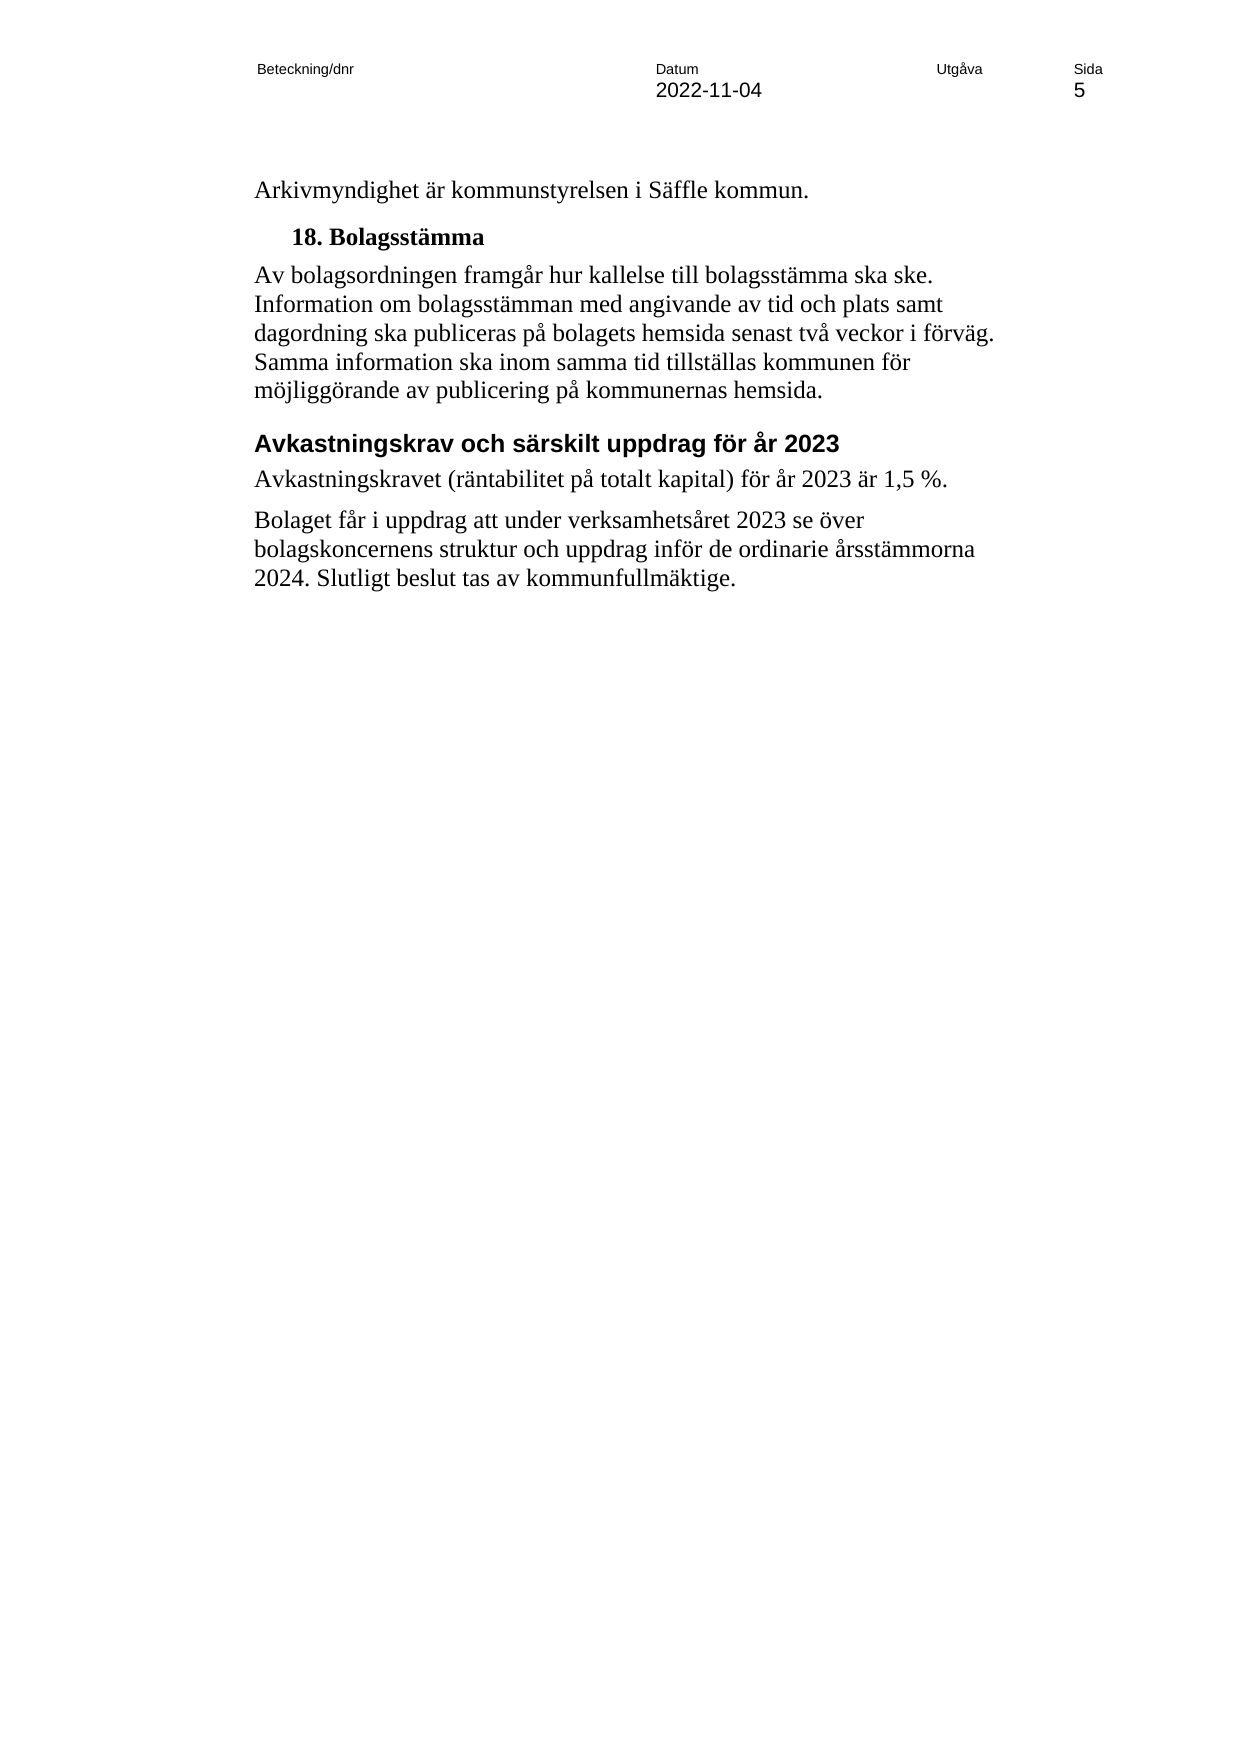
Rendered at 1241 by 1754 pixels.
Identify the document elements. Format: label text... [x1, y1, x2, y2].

subtitle Avkastningskrav och särskilt uppdrag för år 2023 [254, 429, 1028, 458]
text Avkastningskravet (räntabilitet på totalt kapital) för år 2023 är 1,5 %. [254, 464, 1028, 493]
text Bolaget får i uppdrag att under verksamhetsåret 2023 se över bolagskoncernens struktur och uppdrag inför de ordinarie årsstämmorna 2024. Slutligt beslut tas av kommunfullmäktige. [254, 505, 1028, 592]
text Arkivmyndighet är kommunstyrelsen i Säffle kommun. [254, 175, 1028, 204]
subtitle Bolagsstämma [291, 221, 1028, 252]
text Av bolagsordningen framgår hur kallelse till bolagsstämma ska ske. Information om bolagsstämman med angivande av tid och plats samt dagordning ska publiceras på bolagets hemsida senast två veckor i förväg. Samma information ska inom samma tid tillställas kommunen för möjliggörande av publicering på kommunernas hemsida. [254, 260, 1028, 404]
